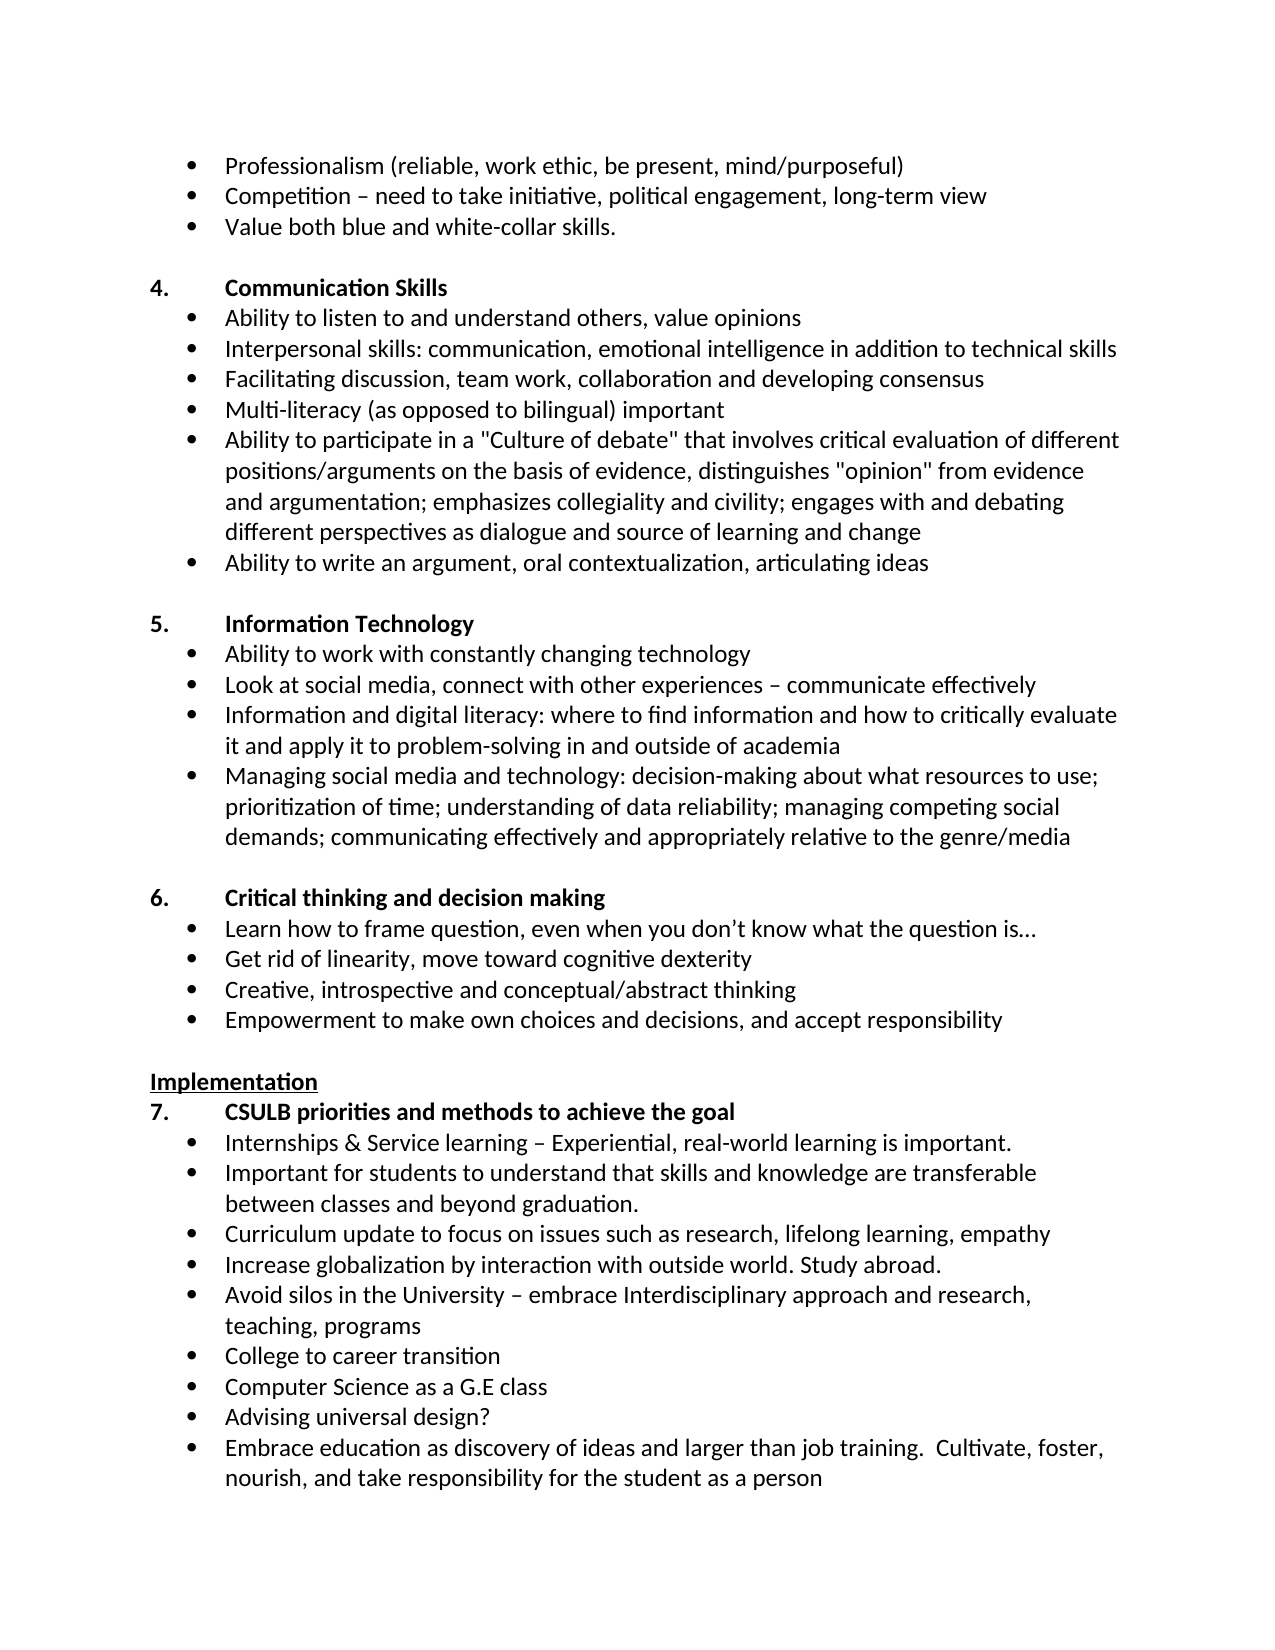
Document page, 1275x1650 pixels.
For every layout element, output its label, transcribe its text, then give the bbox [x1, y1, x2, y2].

list Ability to write an argument, oral contextualization, articulating ideas [187, 547, 1125, 577]
list Ability to work with constantly changing technology [187, 638, 1125, 669]
list Creative, introspective and conceptual/abstract thinking [187, 974, 1125, 1004]
list Curriculum update to focus on issues such as research, lifelong learning, empathy [187, 1218, 1125, 1249]
list Managing social media and technology: decision-making about what resources to use; prioritization of time; understanding of data reliability; managing competing social demands; communicating effectively and appropriately relative to the genre/media [187, 760, 1125, 852]
list Interpersonal skills: communication, emotional intelligence in addition to technical skills [187, 333, 1125, 364]
list Professionalism (reliable, work ethic, be present, mind/purposeful) [187, 150, 1125, 181]
list Information and digital literacy: where to find information and how to critically evaluate it and apply it to problem-solving in and outside of academia [187, 699, 1125, 760]
text 4. Communication Skills [150, 272, 1125, 303]
list Get rid of linearity, move toward cognitive dexterity [187, 943, 1125, 974]
list Value both blue and white-collar skills. [187, 211, 1125, 242]
list Embrace education as discovery of ideas and larger than job training. Cultivate, foster, nourish, and take responsibility for the student as a person [187, 1432, 1125, 1493]
text 7. CSULB priorities and methods to achieve the goal [150, 1096, 1125, 1127]
list Ability to participate in a "Culture of debate" that involves critical evaluation of different positions/arguments on the basis of evidence, distinguishes "opinion" from evidence and argumentation; emphasizes collegiality and civility; engages with and debating different perspectives as dialogue and source of learning and change [187, 425, 1125, 547]
list Empowerment to make own choices and decisions, and accept responsibility [187, 1004, 1125, 1035]
list Avoid silos in the University – embrace Interdisciplinary approach and research, teaching, programs [187, 1279, 1125, 1340]
text 5. Information Technology [150, 608, 1125, 638]
list Important for students to understand that skills and knowledge are transferable between classes and beyond graduation. [187, 1157, 1125, 1218]
list Computer Science as a G.E class [187, 1371, 1125, 1401]
list Multi-literacy (as opposed to bilingual) important [187, 394, 1125, 425]
list Internships & Service learning – Experiential, real-world learning is important. [187, 1127, 1125, 1157]
list Ability to listen to and understand others, value opinions [187, 303, 1125, 333]
list College to career transition [187, 1340, 1125, 1371]
list Facilitating discussion, team work, collaboration and developing consensus [187, 364, 1125, 394]
list Advising universal design? [187, 1401, 1125, 1432]
list Learn how to frame question, even when you don’t know what the question is… [187, 913, 1125, 943]
list Look at social media, connect with other experiences – communicate effectively [187, 669, 1125, 699]
list Increase globalization by interaction with outside world. Study abroad. [187, 1249, 1125, 1279]
text Implementation [150, 1066, 1125, 1096]
list Competition – need to take initiative, political engagement, long-term view [187, 181, 1125, 211]
text 6. Critical thinking and decision making [150, 882, 1125, 913]
